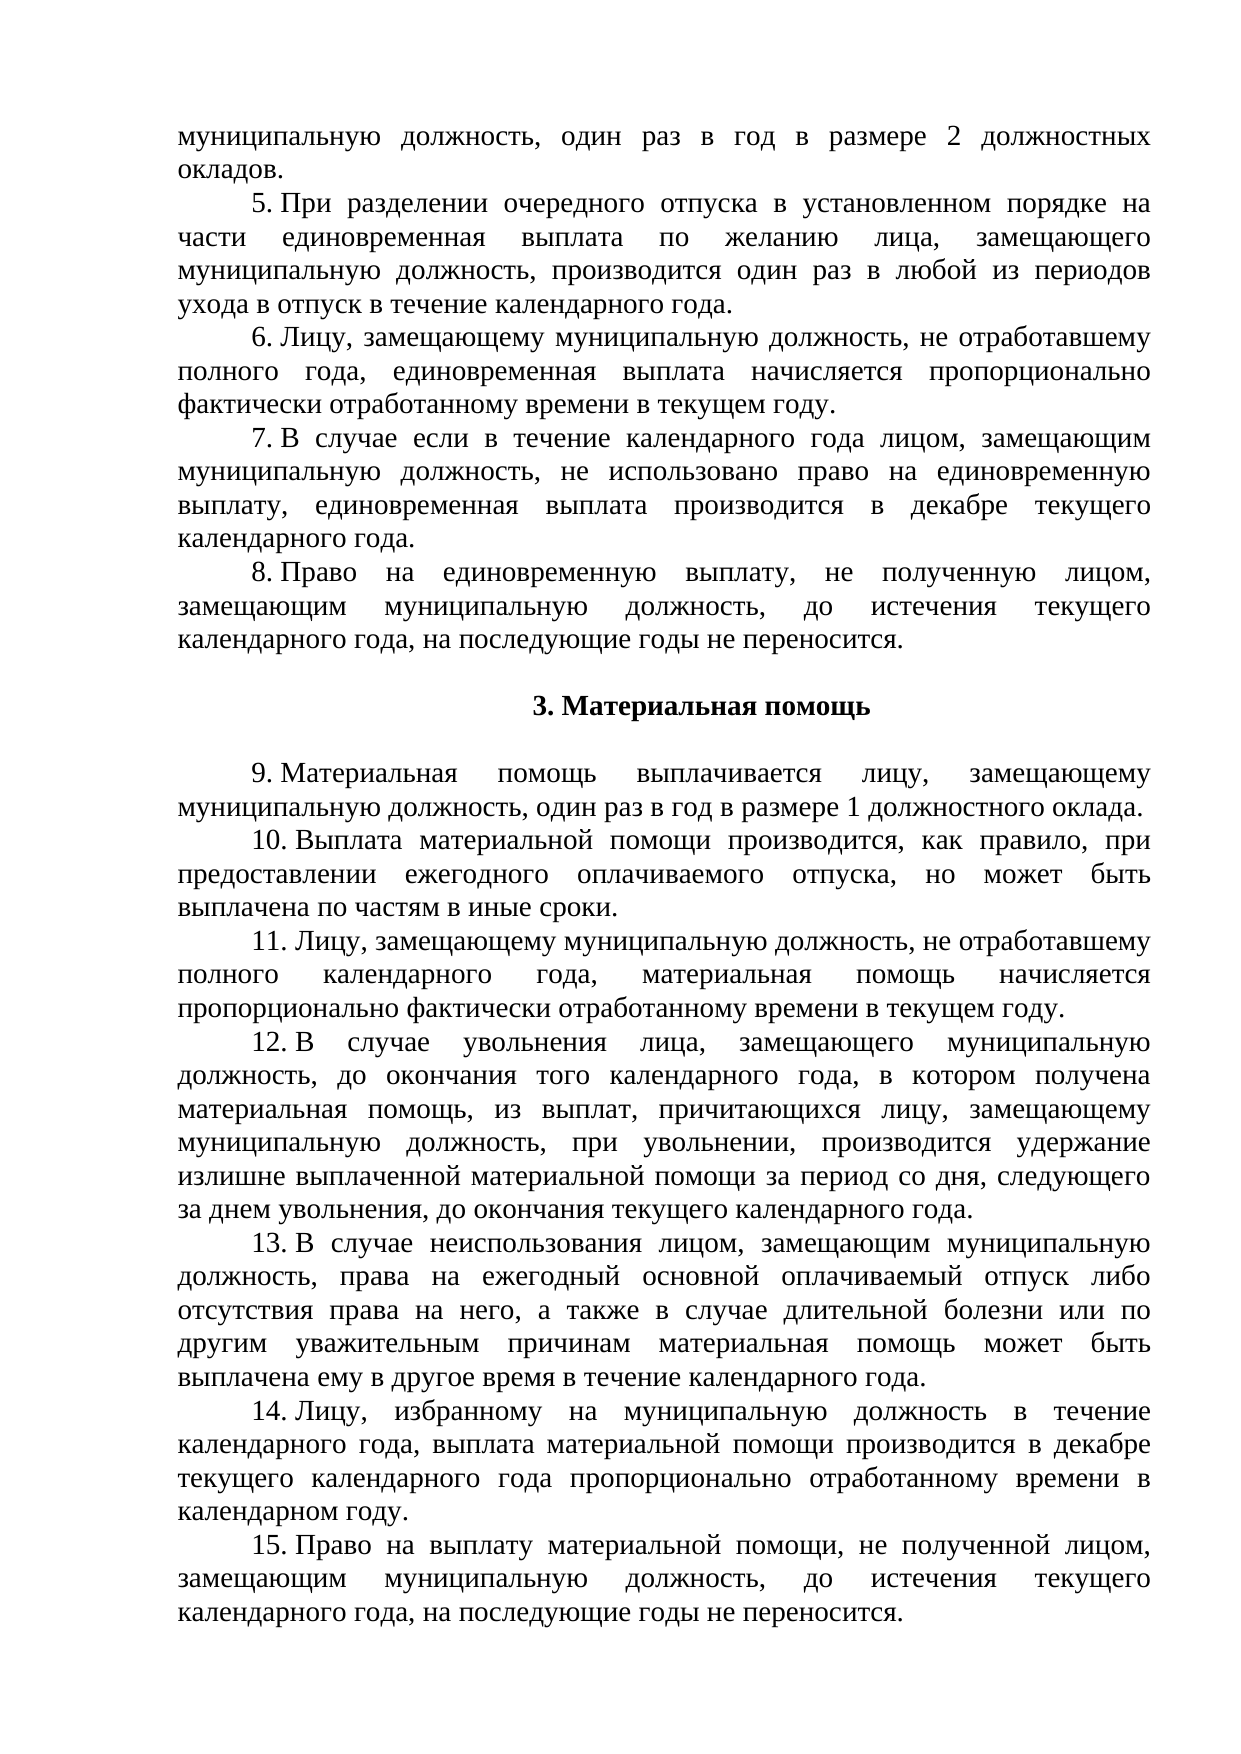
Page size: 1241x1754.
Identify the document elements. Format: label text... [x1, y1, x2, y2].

text 13. В случае неиспользования лицом, замещающим муниципальную должность, права на ежегодный основной оплачиваемый отпуск либо отсутствия права на него, а также в случае длительной болезни или по другим уважительным причинам материальная помощь может быть выплачена ему в другое время в течение календарного года. [177, 1225, 1152, 1393]
text 11. Лицу, замещающему муниципальную должность, не отработавшему полного календарного года, материальная помощь начисляется пропорционально фактически отработанному времени в текущем году. [177, 923, 1152, 1024]
text 14. Лицу, избранному на муниципальную должность в течение календарного года, выплата материальной помощи производится в декабре текущего календарного года пропорционально отработанному времени в календарном году. [177, 1393, 1152, 1527]
text 9. Материальная помощь выплачивается лицу, замещающему муниципальную должность, один раз в год в размере 1 должностного оклада. [177, 755, 1152, 822]
text 12. В случае увольнения лица, замещающего муниципальную должность, до окончания того календарного года, в котором получена материальная помощь, из выплат, причитающихся лицу, замещающему муниципальную должность, при увольнении, производится удержание излишне выплаченной материальной помощи за период со дня, следующего за днем увольнения, до окончания текущего календарного года. [177, 1024, 1152, 1225]
text 8. Право на единовременную выплату, не полученную лицом, замещающим муниципальную должность, до истечения текущего календарного года, на последующие годы не переносится. [177, 554, 1152, 655]
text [177, 118, 1152, 185]
text 10. Выплата материальной помощи производится, как правило, при предоставлении ежегодного оплачиваемого отпуска, но может быть выплачена по частям в иные сроки. [177, 822, 1152, 923]
text 6. Лицу, замещающему муниципальную должность, не отработавшему полного года, единовременная выплата начисляется пропорционально фактически отработанному времени в текущем году. [177, 319, 1152, 420]
text 15. Право на выплату материальной помощи, не полученной лицом, замещающим муниципальную должность, до истечения текущего календарного года, на последующие годы не переносится. [177, 1527, 1152, 1627]
text 7. В случае если в течение календарного года лицом, замещающим муниципальную должность, не использовано право на единовременную выплату, единовременная выплата производится в декабре текущего календарного года. [177, 420, 1152, 554]
text 3. Материальная помощь [177, 688, 1152, 722]
text 5. При разделении очередного отпуска в установленном порядке на части единовременная выплата по желанию лица, замещающего муниципальную должность, производится один раз в любой из периодов ухода в отпуск в течение календарного года. [177, 185, 1152, 319]
